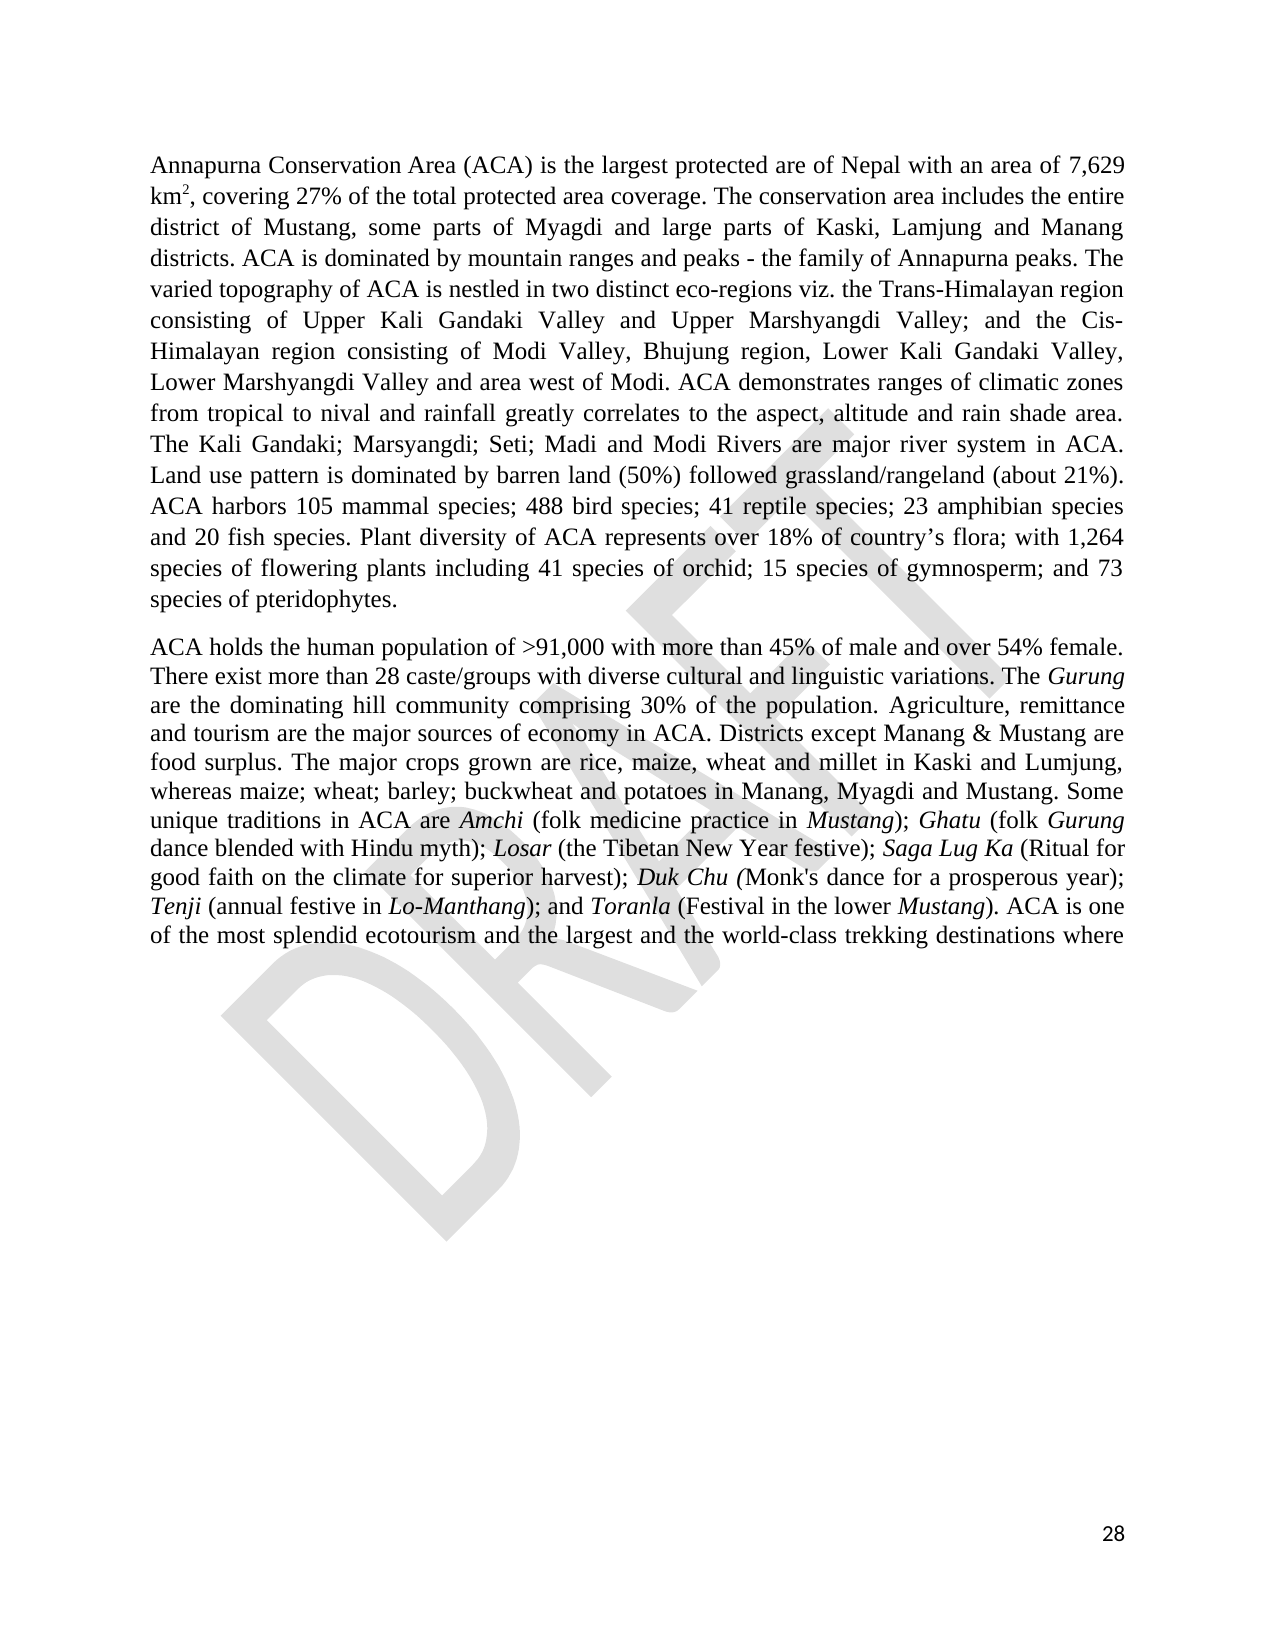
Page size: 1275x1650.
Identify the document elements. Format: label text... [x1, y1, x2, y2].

text ACA holds the human population of >91,000 with more than 45% of male and over 54% female. There exist more than 28 caste/groups with diverse cultural and linguistic variations. The Gurung are the dominating hill community comprising 30% of the population. Agriculture, remittance and tourism are the major sources of economy in ACA. Districts except Manang & Mustang are food surplus. The major crops grown are rice, maize, wheat and millet in Kaski and Lumjung, whereas maize; wheat; barley; buckwheat and potatoes in Manang, Myagdi and Mustang. Some unique traditions in ACA are Amchi (folk medicine practice in Mustang); Ghatu (folk Gurung dance blended with Hindu myth); Losar (the Tibetan New Year festive); Saga Lug Ka (Ritual for good faith on the climate for superior harvest); Duk Chu (Monk's dance for a prosperous year); Tenji (annual festive in Lo-Manthang); and Toranla (Festival in the lower Mustang). ACA is one of the most splendid ecotourism and the largest and the world-class trekking destinations where >126,000 tourists annually visit here. [150, 632, 1125, 948]
text Annapurna Conservation Area (ACA) is the largest protected are of Nepal with an area of 7,629 km2, covering 27% of the total protected area coverage. The conservation area includes the entire district of Mustang, some parts of Myagdi and large parts of Kaski, Lamjung and Manang districts. ACA is dominated by mountain ranges and peaks - the family of Annapurna peaks. The varied topography of ACA is nestled in two distinct eco-regions viz. the Trans-Himalayan region consisting of Upper Kali Gandaki Valley and Upper Marshyangdi Valley; and the Cis-Himalayan region consisting of Modi Valley, Bhujung region, Lower Kali Gandaki Valley, Lower Marshyangdi Valley and area west of Modi. ACA demonstrates ranges of climatic zones from tropical to nival and rainfall greatly correlates to the aspect, altitude and rain shade area. The Kali Gandaki; Marsyangdi; Seti; Madi and Modi Rivers are major river system in ACA. Land use pattern is dominated by barren land (50%) followed grassland/rangeland (about 21%). ACA harbors 105 mammal species; 488 bird species; 41 reptile species; 23 amphibian species and 20 fish species. Plant diversity of ACA represents over 18% of country’s flora; with 1,264 species of flowering plants including 41 species of orchid; 15 species of gymnosperm; and 73 species of pteridophytes. [150, 150, 1125, 613]
